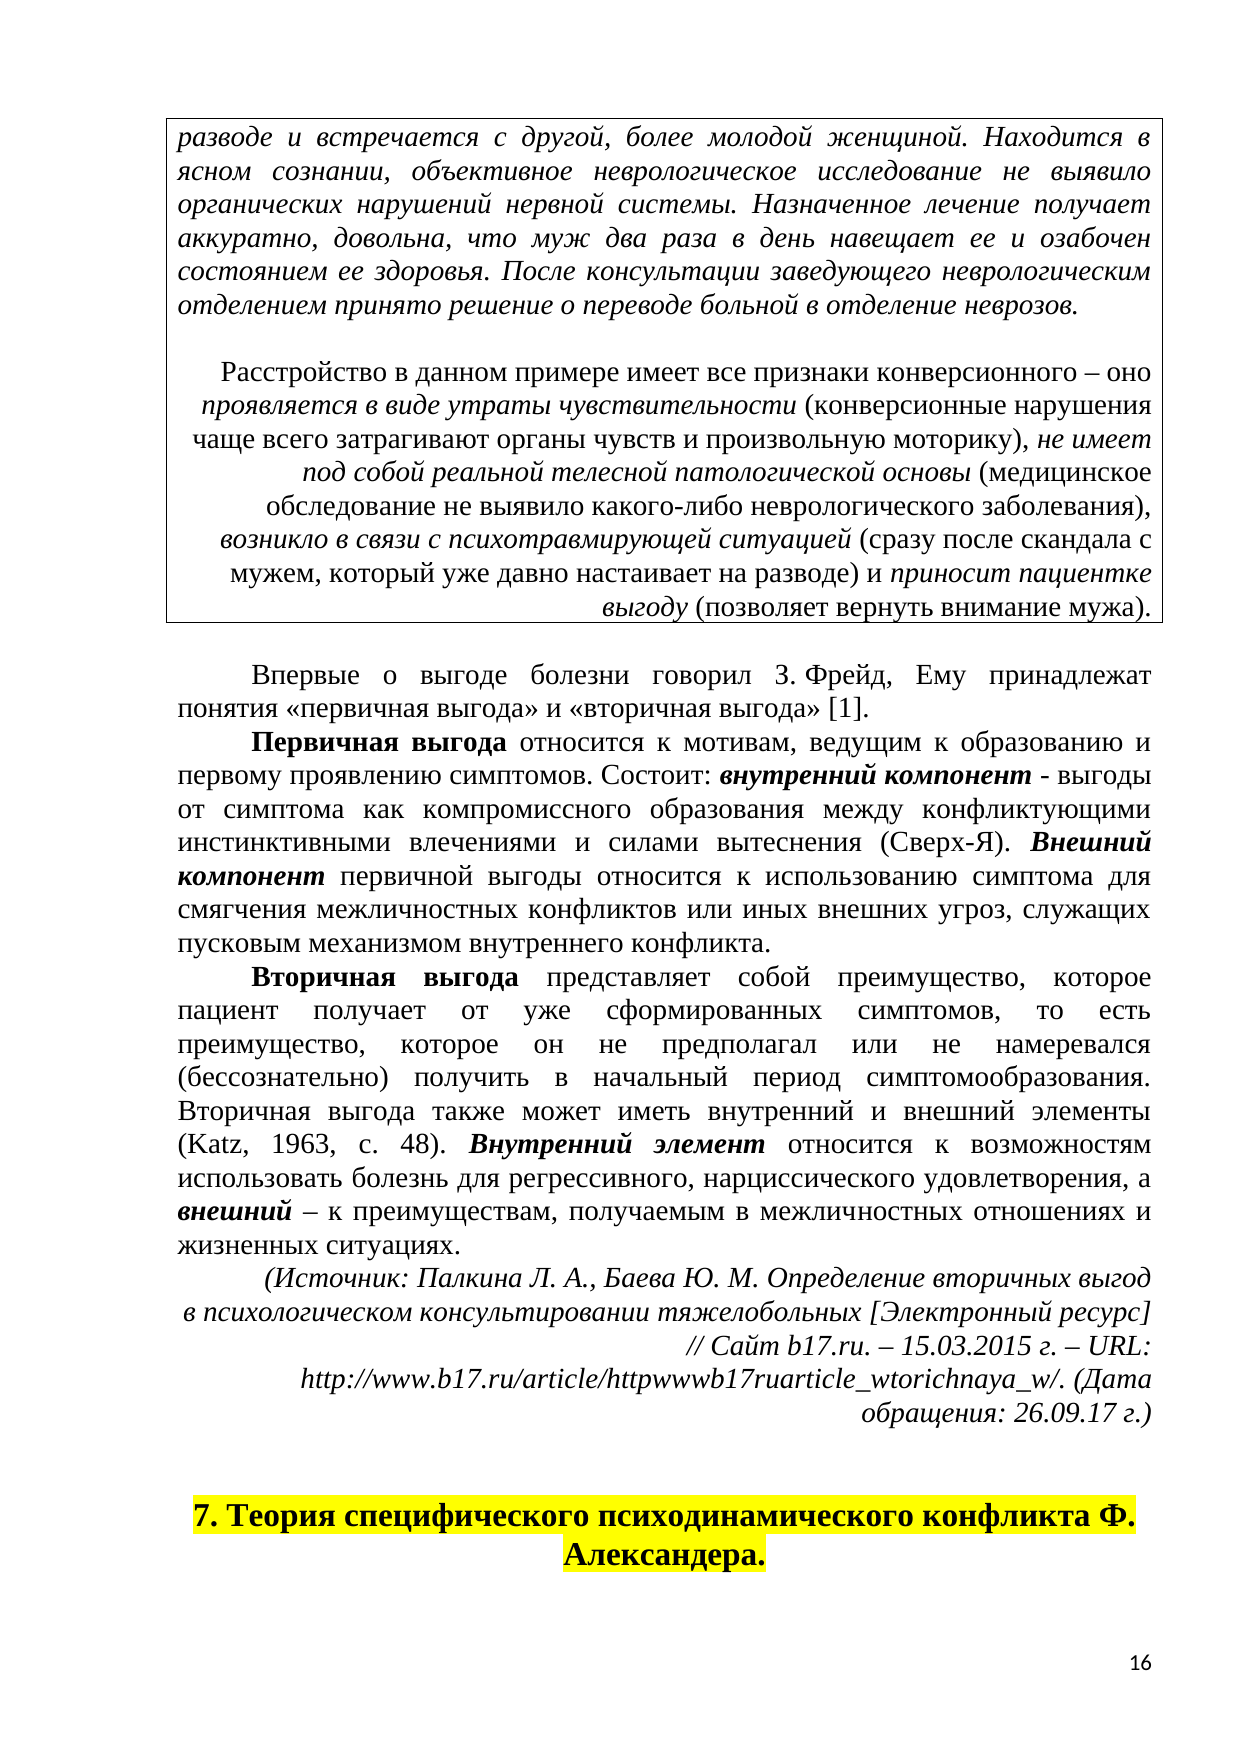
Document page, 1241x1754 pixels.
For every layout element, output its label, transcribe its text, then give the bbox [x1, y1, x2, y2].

text 7. Теория специфического психодинамического конфликта Ф. Александера. [766, 1495, 1152, 1572]
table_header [167, 119, 1162, 622]
text Первичная выгода относится к мотивам, ведущим к образованию и первому проявлению симптомов. Состоит: внутренний компонент - выгоды от симптома как компромиссного образования между конфликтующими инстинктивными влечениями и силами вытеснения (Сверх-Я). Внешний компонент первичной выгоды относится к использованию симптома для смягчения межличностных конфликтов или иных внешних угроз, служащих пусковым механизмом внутреннего конфликта. [177, 724, 1152, 959]
text (Источник: Палкина Л. А., Баева Ю. М. Определение вторичных выгод в психологическом консультировании тяжелобольных [Электронный ресурс] // Сайт b17.ru. – 15.03.2015 г. – URL: http://www.b17.ru/article/httpwwwb17ruarticle_wtorichnaya_w/. (Дата обращения: 26.09.17 г.) [177, 1261, 1152, 1428]
text Впервые о выгоде болезни говорил З. Фрейд, Ему принадлежат понятия «первичная выгода» и «вторичная выгода» [1]. [177, 657, 1152, 724]
text Вторичная выгода представляет собой преимущество, которое пациент получает от уже сформированных симптомов, то есть преимущество, которое он не предполагал или не намеревался (бессознательно) получить в начальный период симптомообразования. Вторичная выгода также может иметь внутренний и внешний элементы (Katz, 1963, с. 48). Внутренний элемент относится к возможностям использовать болезнь для регрессивного, нарциссического удовлетворения, а внешний – к преимуществам, получаемым в межличностных отношениях и жизненных ситуациях. [177, 959, 1152, 1261]
text 7. Теория специфического психодинамического конфликта Ф. Александера. [177, 1495, 563, 1572]
